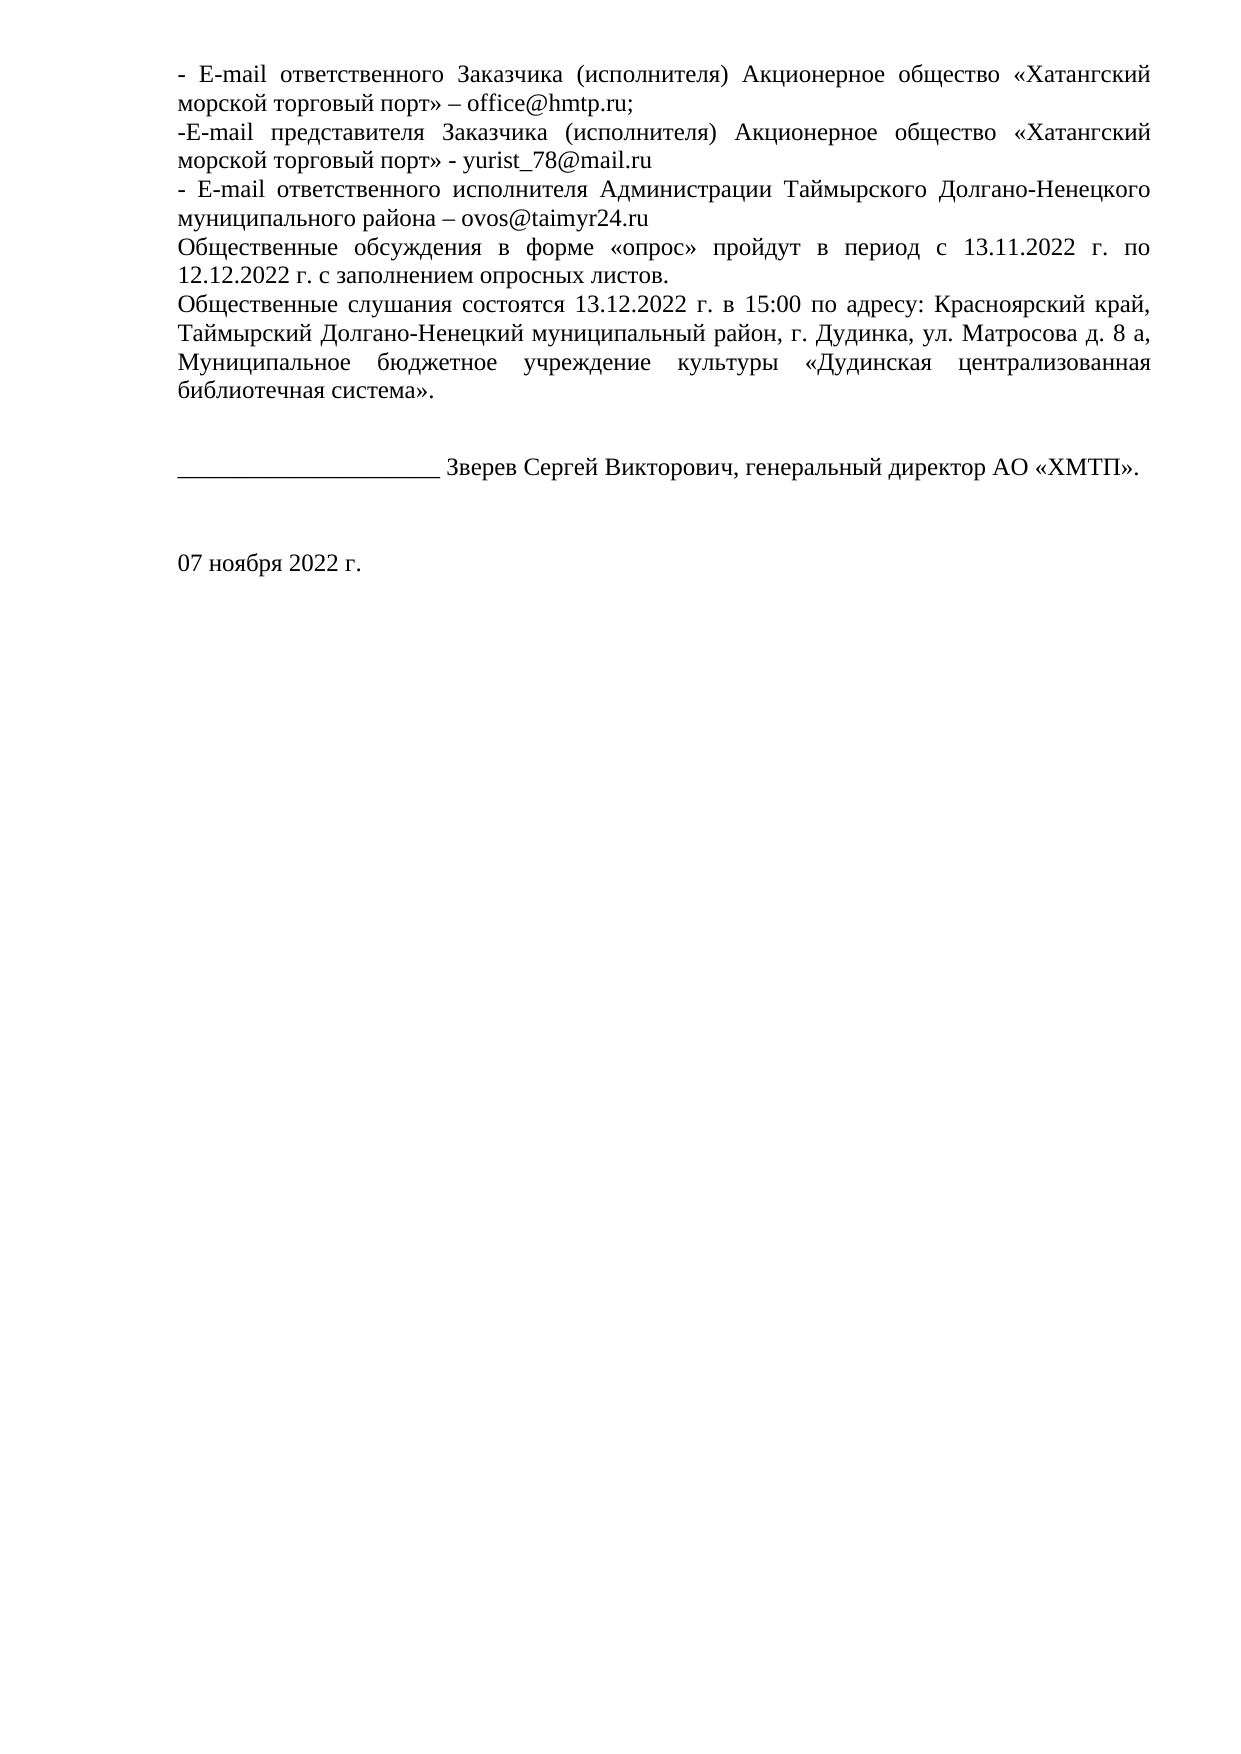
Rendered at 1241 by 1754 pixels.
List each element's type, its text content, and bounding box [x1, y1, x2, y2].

text Общественные слушания состоятся 13.12.2022 г. в 15:00 по адресу: Красноярский край, Таймырский Долгано-Ненецкий муниципальный район, г. Дудинка, ул. Матросова д. 8 а, Муниципальное бюджетное учреждение культуры «Дудинская централизованная библиотечная система». [177, 289, 1152, 404]
text - E-mail ответственного исполнителя Администрации Таймырского Долгано-Ненецкого муниципального района – ovos@taimyr24.ru [177, 174, 1152, 232]
text - E-mail ответственного Заказчика (исполнителя) Акционерное общество «Хатангский морской торговый порт» – office@hmtp.ru; [177, 59, 1152, 117]
text Общественные обсуждения в форме «опрос» пройдут в период с 13.11.2022 г. по 12.12.2022 г. с заполнением опросных листов. [177, 232, 1152, 289]
text -E-mail представителя Заказчика (исполнителя) Акционерное общество «Хатангский морской торговый порт» - yurist_78@mail.ru [177, 117, 1152, 174]
text 07 ноября 2022 г. [177, 548, 1152, 576]
text _____________________ Зверев Сергей Викторович, генеральный директор АО «ХМТП». [177, 452, 1152, 481]
